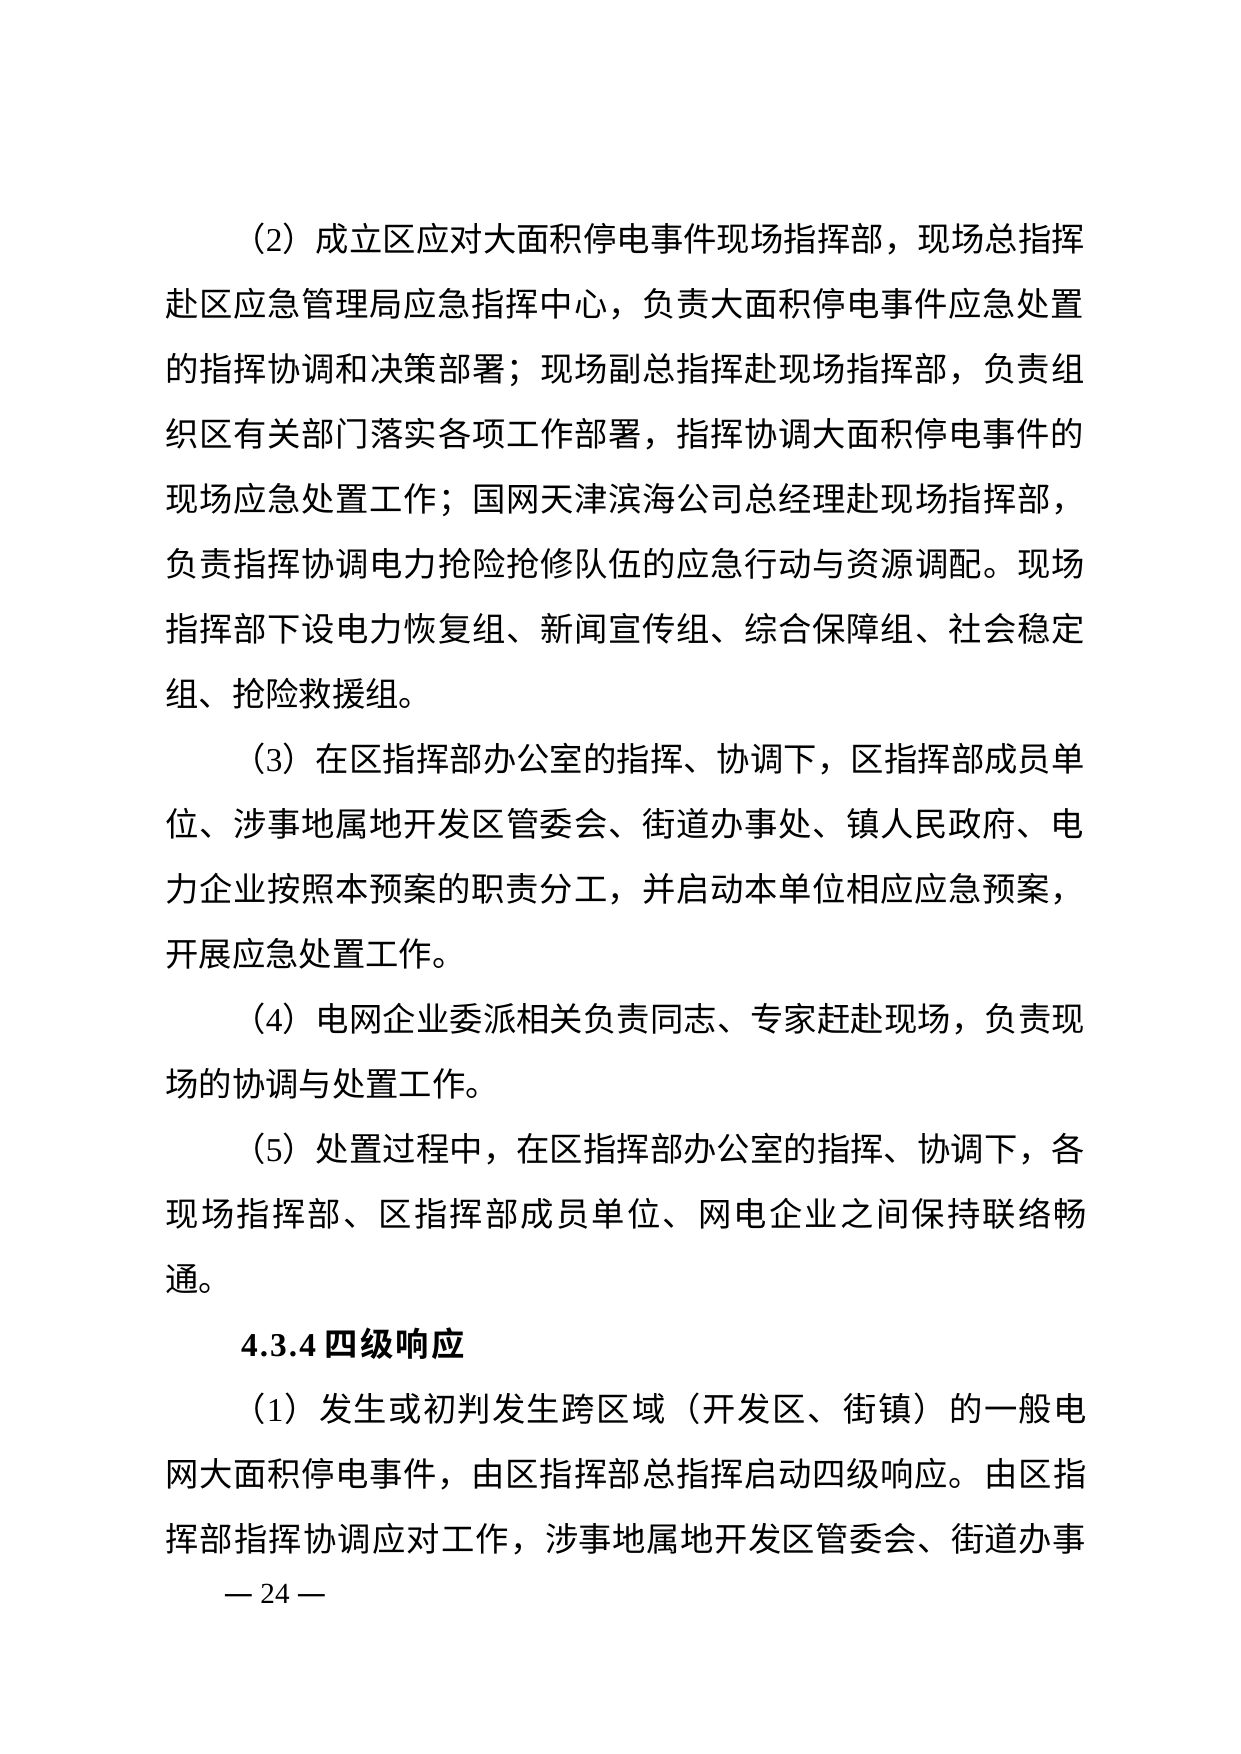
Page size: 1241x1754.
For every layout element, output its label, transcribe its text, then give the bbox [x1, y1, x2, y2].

text （3）在区指挥部办公室的指挥、协调下，区指挥部成员单位、涉事地属地开发区管委会、街道办事处、镇人民政府、电力企业按照本预案的职责分工，并启动本单位相应应急预案，开展应急处置工作。 [165, 724, 1087, 984]
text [165, 1374, 1087, 1569]
subtitle 4.3.4四级响应 [165, 1309, 1087, 1374]
text （5）处置过程中，在区指挥部办公室的指挥、协调下，各现场指挥部、区指挥部成员单位、网电企业之间保持联络畅通。 [165, 1114, 1087, 1309]
text （2）成立区应对大面积停电事件现场指挥部，现场总指挥赴区应急管理局应急指挥中心，负责大面积停电事件应急处置的指挥协调和决策部署；现场副总指挥赴现场指挥部，负责组织区有关部门落实各项工作部署，指挥协调大面积停电事件的现场应急处置工作；国网天津滨海公司总经理赴现场指挥部，负责指挥协调电力抢险抢修队伍的应急行动与资源调配。现场指挥部下设电力恢复组、新闻宣传组、综合保障组、社会稳定组、抢险救援组。 [165, 204, 1087, 724]
text （4）电网企业委派相关负责同志、专家赶赴现场，负责现场的协调与处置工作。 [165, 984, 1087, 1114]
